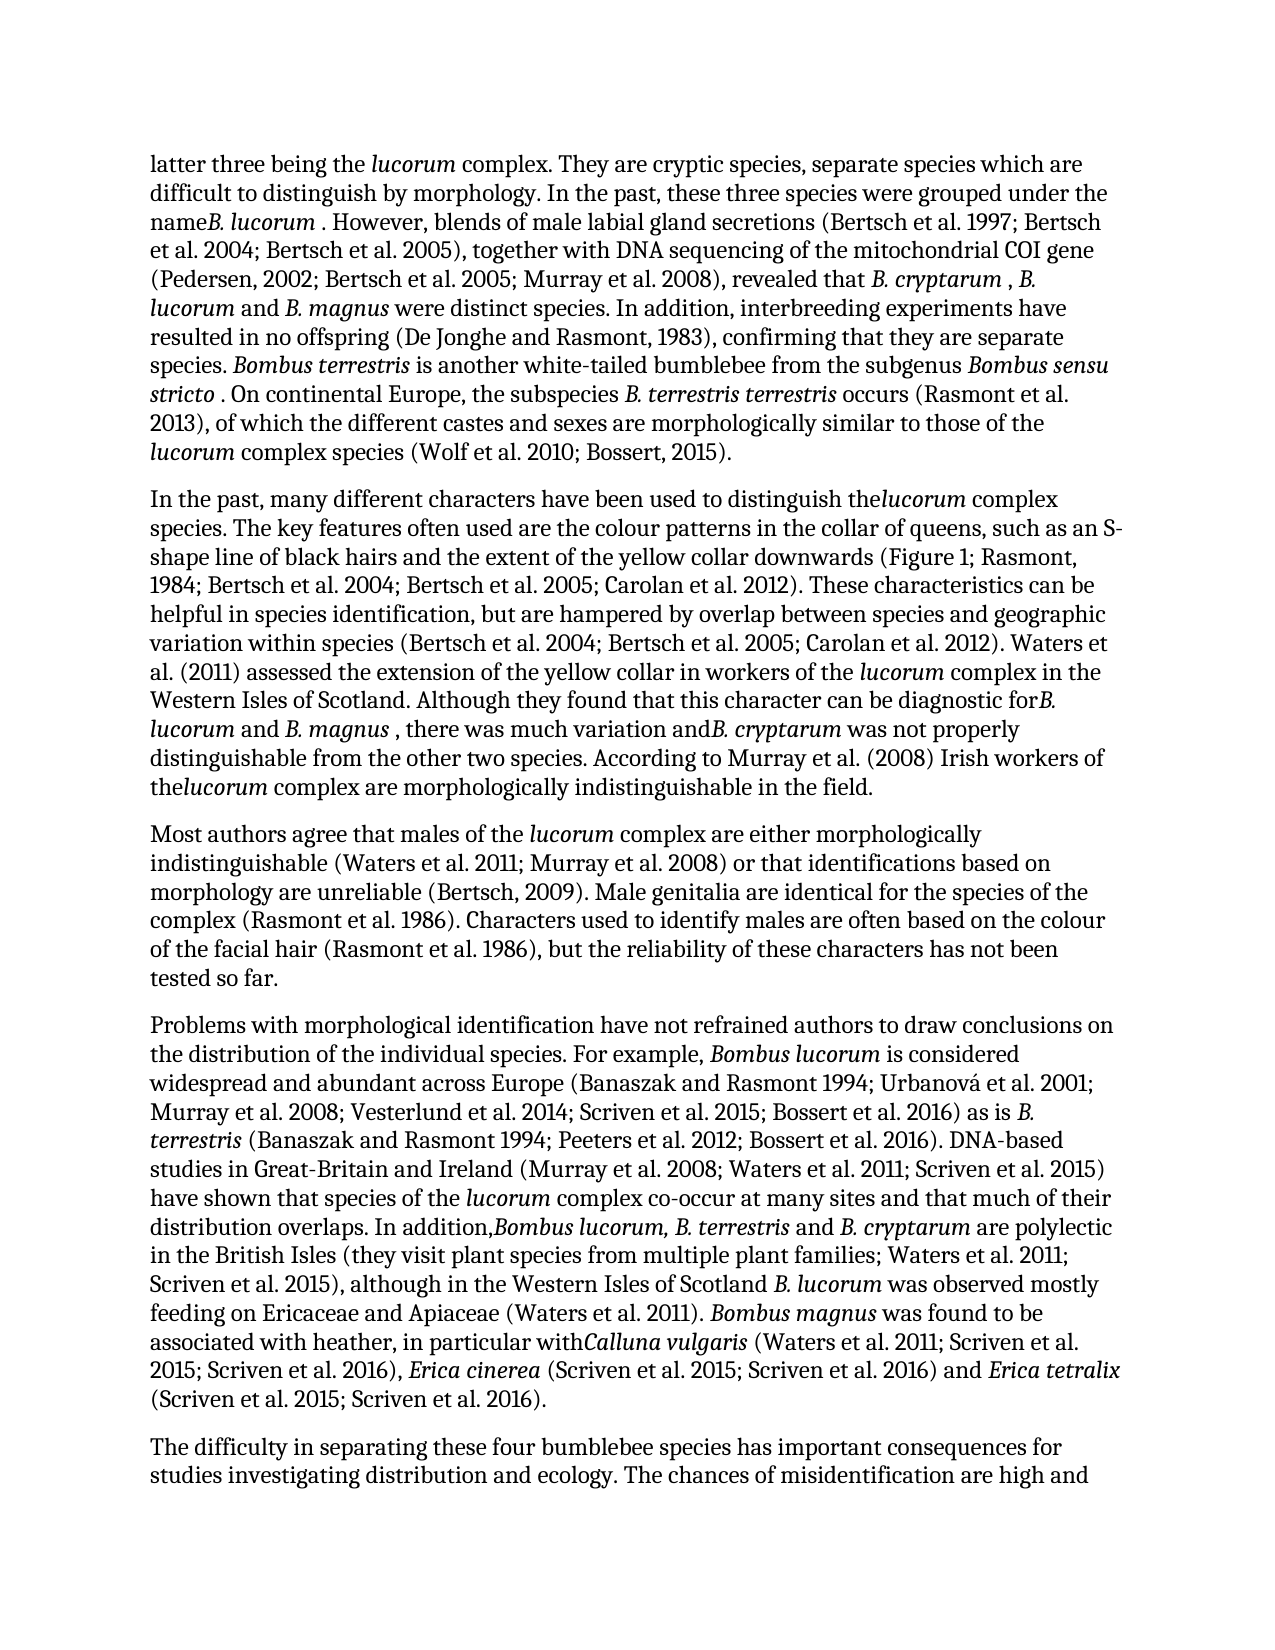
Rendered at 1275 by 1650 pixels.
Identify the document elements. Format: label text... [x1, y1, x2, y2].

text Most authors agree that males of the lucorum complex are either morphologically indistinguishable (Waters et al. 2011; Murray et al. 2008) or that identifications based on morphology are unreliable (Bertsch, 2009). Male genitalia are identical for the species of the complex (Rasmont et al. 1986). Characters used to identify males are often based on the colour of the facial hair (Rasmont et al. 1986), but the reliability of these characters has not been tested so far. [150, 820, 1125, 992]
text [150, 150, 1125, 466]
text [150, 1432, 1125, 1490]
text In the past, many different characters have been used to distinguish thelucorum complex species. The key features often used are the colour patterns in the collar of queens, such as an S-shape line of black hairs and the extent of the yellow collar downwards (Figure 1; Rasmont, 1984; Bertsch et al. 2004; Bertsch et al. 2005; Carolan et al. 2012). These characteristics can be helpful in species identification, but are hampered by overlap between species and geographic variation within species (Bertsch et al. 2004; Bertsch et al. 2005; Carolan et al. 2012). Waters et al. (2011) assessed the extension of the yellow collar in workers of the lucorum complex in the Western Isles of Scotland. Although they found that this character can be diagnostic forB. lucorum and B. magnus , there was much variation andB. cryptarum was not properly distinguishable from the other two species. According to Murray et al. (2008) Irish workers of thelucorum complex are morphologically indistinguishable in the field. [150, 485, 1125, 801]
text Problems with morphological identification have not refrained authors to draw conclusions on the distribution of the individual species. For example, Bombus lucorum is considered widespread and abundant across Europe (Banaszak and Rasmont 1994; Urbanová et al. 2001; Murray et al. 2008; Vesterlund et al. 2014; Scriven et al. 2015; Bossert et al. 2016) as is B. terrestris (Banaszak and Rasmont 1994; Peeters et al. 2012; Bossert et al. 2016). DNA-based studies in Great-Britain and Ireland (Murray et al. 2008; Waters et al. 2011; Scriven et al. 2015) have shown that species of the lucorum complex co-occur at many sites and that much of their distribution overlaps. In addition,Bombus lucorum, B. terrestris and B. cryptarum are polylectic in the British Isles (they visit plant species from multiple plant families; Waters et al. 2011; Scriven et al. 2015), although in the Western Isles of Scotland B. lucorum was observed mostly feeding on Ericaceae and Apiaceae (Waters et al. 2011). Bombus magnus was found to be associated with heather, in particular withCalluna vulgaris (Waters et al. 2011; Scriven et al. 2015; Scriven et al. 2016), Erica cinerea (Scriven et al. 2015; Scriven et al. 2016) and Erica tetralix (Scriven et al. 2015; Scriven et al. 2016). [150, 1011, 1125, 1414]
